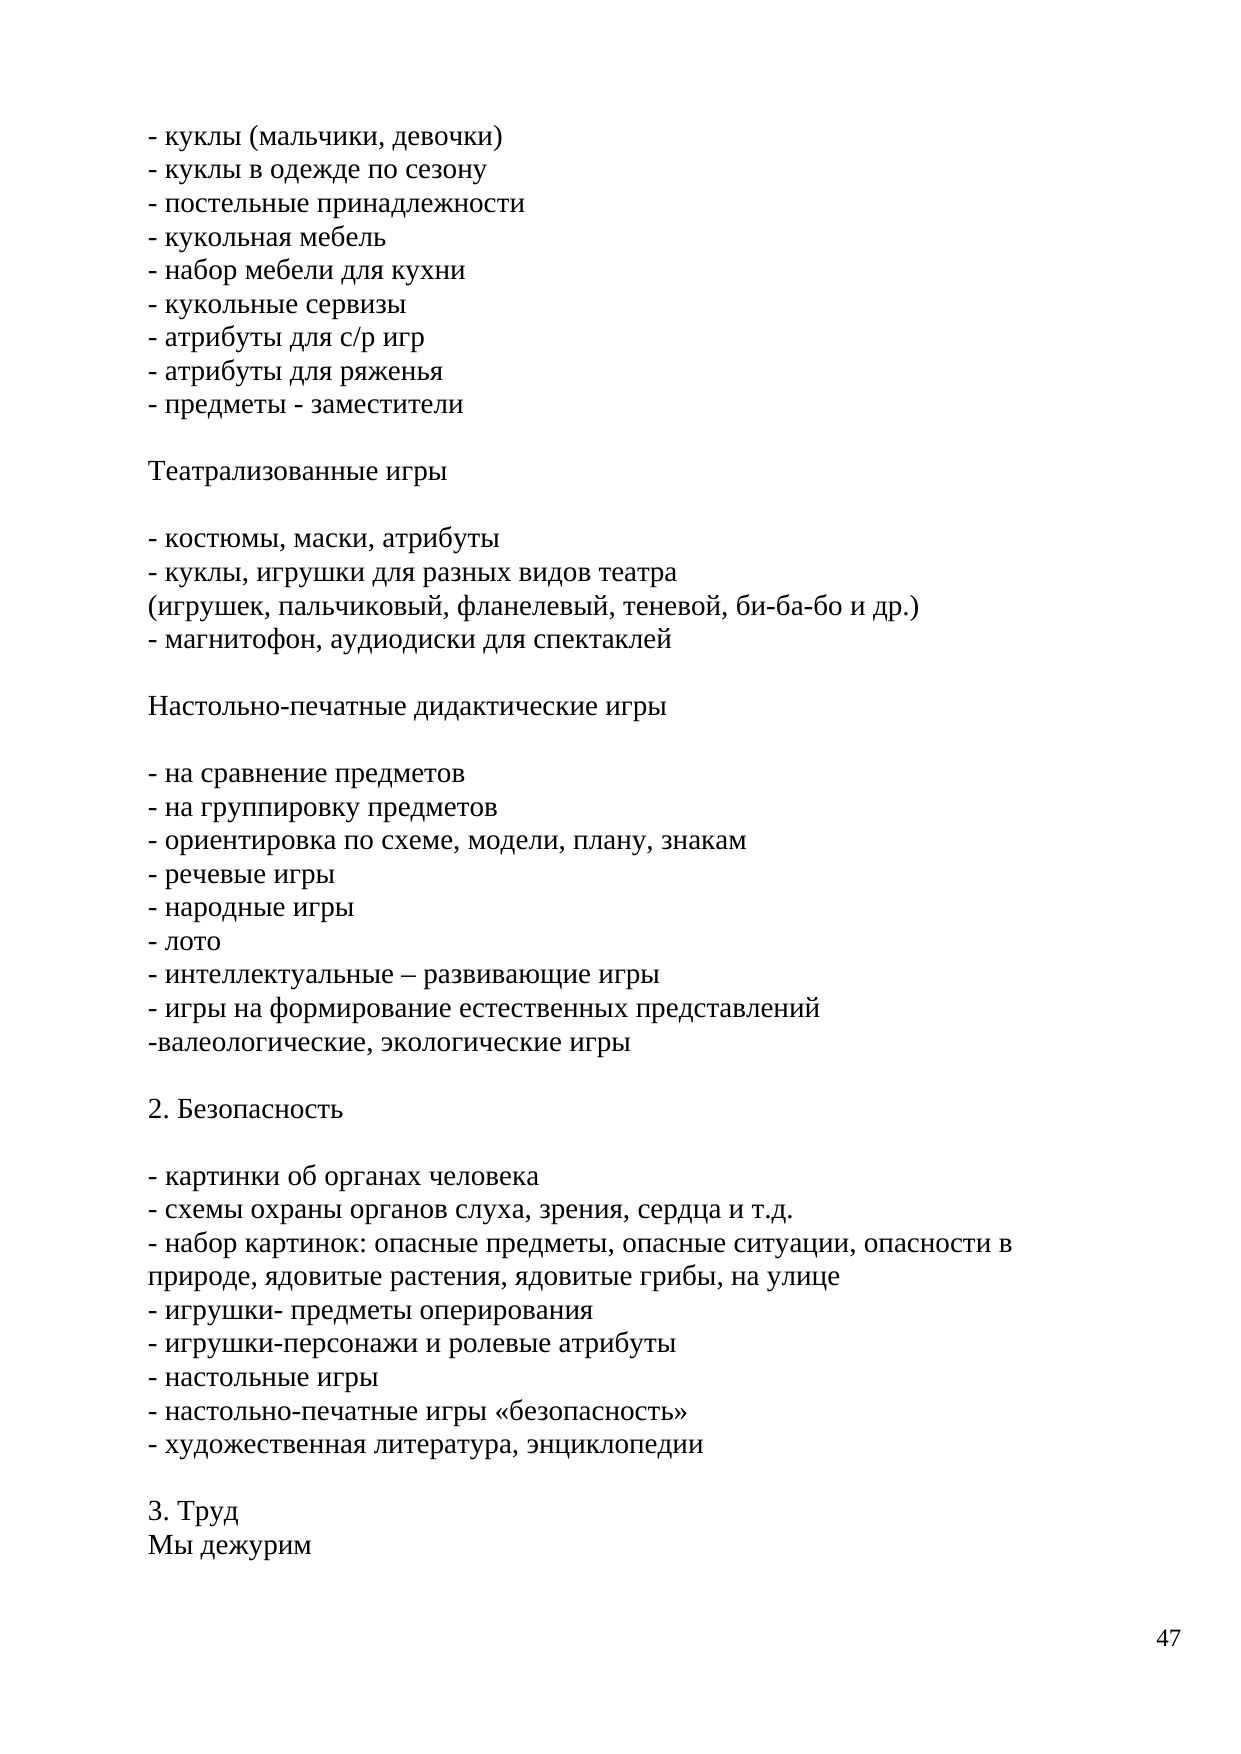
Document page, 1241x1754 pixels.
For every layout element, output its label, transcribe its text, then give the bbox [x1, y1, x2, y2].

text - лото [148, 923, 1181, 957]
text - картинки об органах человека [148, 1158, 1181, 1191]
text - схемы охраны органов слуха, зрения, сердца и т.д. [148, 1191, 1181, 1225]
text Настольно-печатные дидактические игры [148, 688, 1181, 722]
text - атрибуты для с/р игр [148, 319, 1181, 353]
text - кукольная мебель [148, 219, 1181, 252]
text - игры на формирование естественных представлений [148, 990, 1181, 1024]
text Театрализованные игры [148, 453, 1181, 487]
text - художественная литература, энциклопедии [148, 1426, 1181, 1460]
text - интеллектуальные – развивающие игры [148, 957, 1181, 990]
text - народные игры [148, 889, 1181, 923]
text - настольные игры [148, 1359, 1181, 1393]
text - костюмы, маски, атрибуты [148, 521, 1181, 554]
text -валеологические, экологические игры [148, 1024, 1181, 1057]
text - куклы (мальчики, девочки) [148, 118, 1181, 152]
text - атрибуты для ряженья [148, 353, 1181, 386]
text - речевые игры [148, 856, 1181, 889]
text - магнитофон, аудиодиски для спектаклей [148, 621, 1181, 655]
text - настольно-печатные игры «безопасность» [148, 1393, 1181, 1426]
text - игрушки- предметы оперирования [148, 1292, 1181, 1326]
text 2. Безопасность [148, 1091, 1181, 1124]
text 3. Труд [148, 1493, 1181, 1527]
text (игрушек, пальчиковый, фланелевый, теневой, би-ба-бо и др.) [148, 588, 1181, 621]
text - игрушки-персонажи и ролевые атрибуты [148, 1326, 1181, 1359]
text - ориентировка по схеме, модели, плану, знакам [148, 822, 1181, 856]
text - куклы в одежде по сезону [148, 152, 1181, 185]
text - на сравнение предметов [148, 755, 1181, 789]
text - куклы, игрушки для разных видов театра [148, 554, 1181, 588]
text - кукольные сервизы [148, 286, 1181, 319]
text - постельные принадлежности [148, 185, 1181, 219]
text Мы дежурим [148, 1527, 1181, 1560]
text - на группировку предметов [148, 789, 1181, 822]
text - предметы - заместители [148, 386, 1181, 420]
text - набор мебели для кухни [148, 252, 1181, 286]
text - набор картинок: опасные предметы, опасные ситуации, опасности в [148, 1225, 1181, 1258]
text природе, ядовитые растения, ядовитые грибы, на улице [148, 1258, 1181, 1292]
